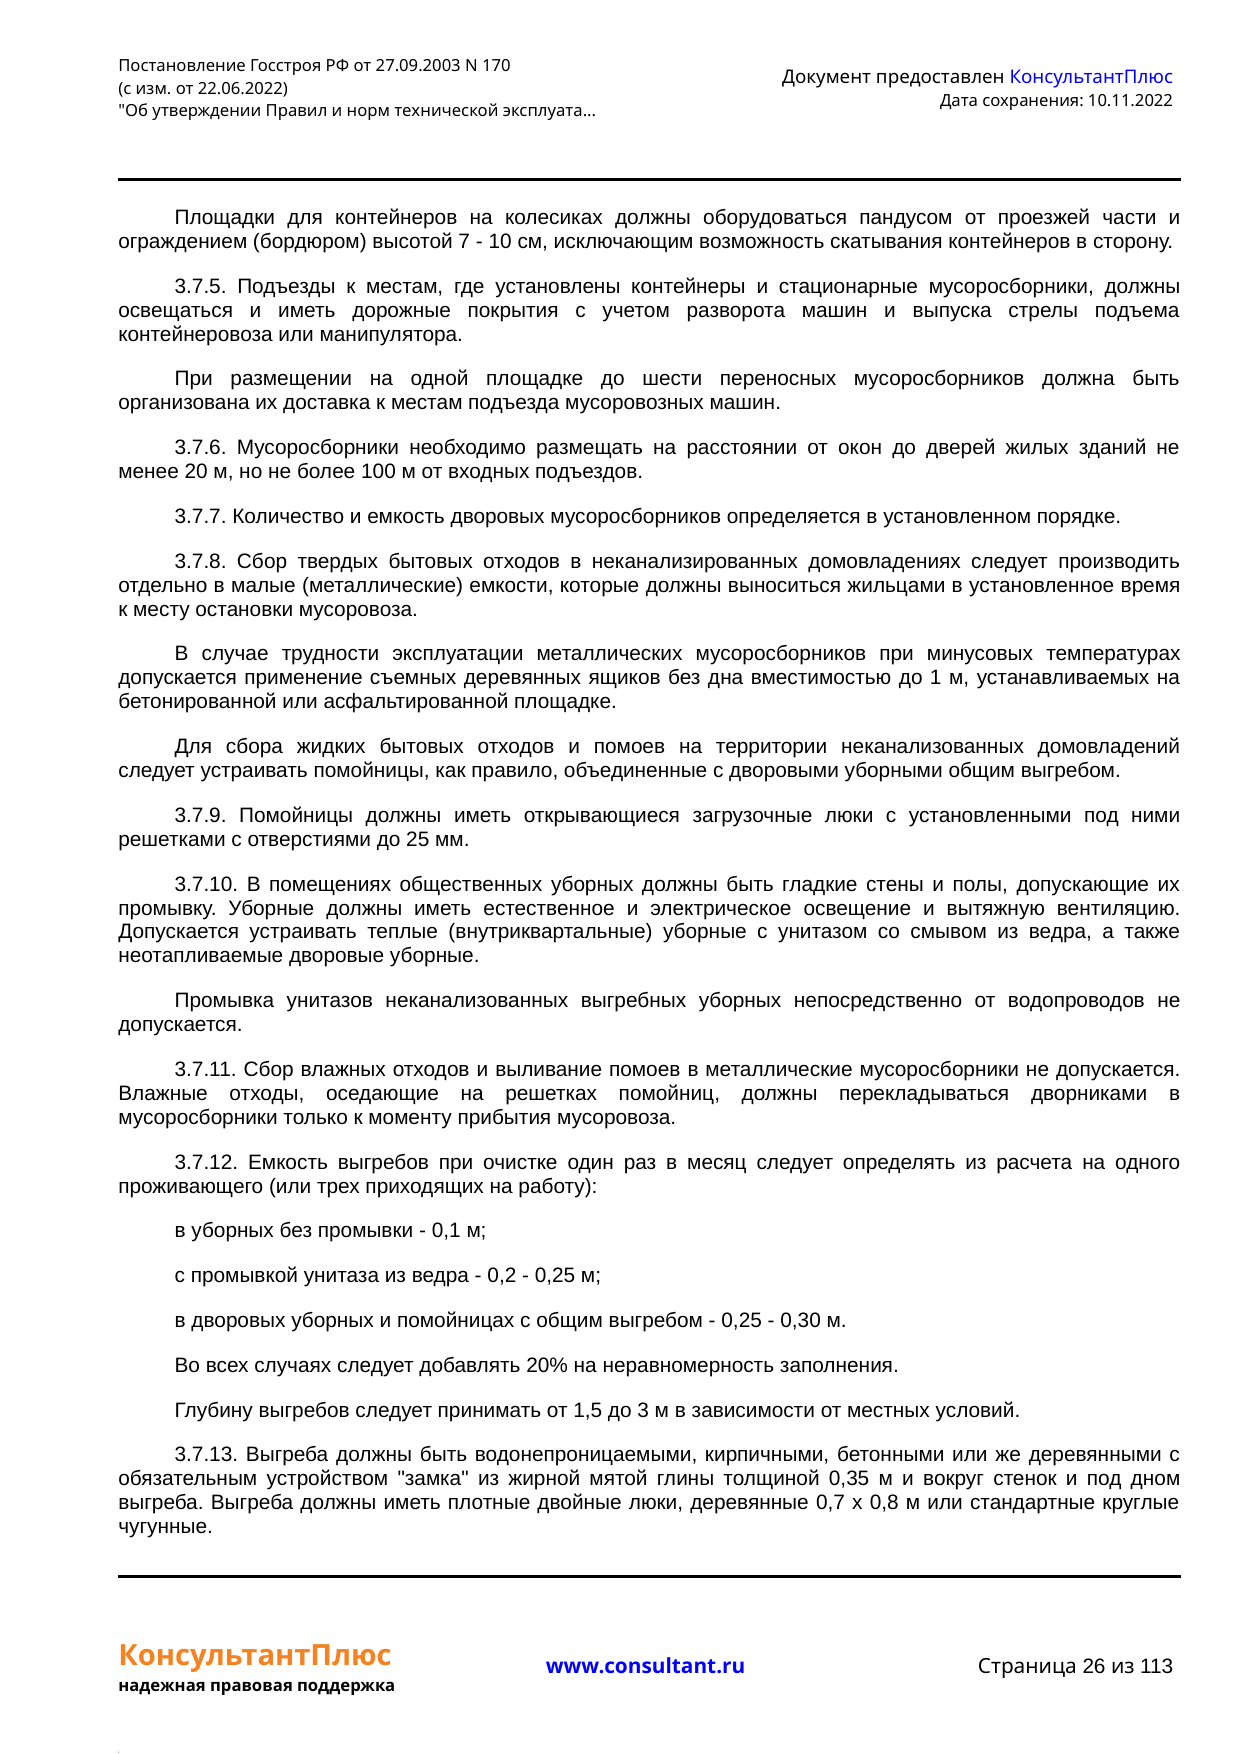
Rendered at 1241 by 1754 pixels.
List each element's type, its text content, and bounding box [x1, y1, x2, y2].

text 3.7.6. Мусоросборники необходимо размещать на расстоянии от окон до дверей жилых зданий не менее 20 м, но не более 100 м от входных подъездов. [118, 435, 1181, 483]
text 3.7.8. Сбор твердых бытовых отходов в неканализированных домовладениях следует производить отдельно в малые (металлические) емкости, которые должны выноситься жильцами в установленное время к месту остановки мусоровоза. [118, 548, 1181, 620]
text 3.7.7. Количество и емкость дворовых мусоросборников определяется в установленном порядке. [118, 504, 1181, 528]
text При размещении на одной площадке до шести переносных мусоросборников должна быть организована их доставка к местам подъезда мусоровозных машин. [118, 366, 1181, 414]
text Промывка унитазов неканализованных выгребных уборных непосредственно от водопроводов не допускается. [118, 988, 1181, 1036]
text 3.7.9. Помойницы должны иметь открывающиеся загрузочные люки с установленными под ними решетками с отверстиями до 25 мм. [118, 803, 1181, 851]
text в дворовых уборных и помойницах с общим выгребом - 0,25 - 0,30 м. [118, 1308, 1181, 1332]
text Глубину выгребов следует принимать от 1,5 до 3 м в зависимости от местных условий. [118, 1397, 1181, 1421]
text 3.7.11. Сбор влажных отходов и выливание помоев в металлические мусоросборники не допускается. Влажные отходы, оседающие на решетках помойниц, должны перекладываться дворниками в мусоросборники только к моменту прибытия мусоровоза. [118, 1057, 1181, 1129]
text 3.7.13. Выгреба должны быть водонепроницаемыми, кирпичными, бетонными или же деревянными с обязательным устройством "замка" из жирной мятой глины толщиной 0,35 м и вокруг стенок и под дном выгреба. Выгреба должны иметь плотные двойные люки, деревянные 0,7 х 0,8 м или стандартные круглые чугунные. [118, 1442, 1181, 1538]
text 3.7.10. В помещениях общественных уборных должны быть гладкие стены и полы, допускающие их промывку. Уборные должны иметь естественное и электрическое освещение и вытяжную вентиляцию. Допускается устраивать теплые (внутриквартальные) уборные с унитазом со смывом из ведра, а также неотапливаемые дворовые уборные. [118, 871, 1181, 967]
text 3.7.12. Емкость выгребов при очистке один раз в месяц следует определять из расчета на одного проживающего (или трех приходящих на работу): [118, 1149, 1181, 1197]
text с промывкой унитаза из ведра - 0,2 - 0,25 м; [118, 1263, 1181, 1287]
text Для сбора жидких бытовых отходов и помоев на территории неканализованных домовладений следует устраивать помойницы, как правило, объединенные с дворовыми уборными общим выгребом. [118, 734, 1181, 782]
text В случае трудности эксплуатации металлических мусоросборников при минусовых температурах допускается применение съемных деревянных ящиков без дна вместимостью до 1 м, устанавливаемых на бетонированной или асфальтированной площадке. [118, 641, 1181, 713]
text Во всех случаях следует добавлять 20% на неравномерность заполнения. [118, 1353, 1181, 1377]
text в уборных без промывки - 0,1 м; [118, 1218, 1181, 1242]
text 3.7.5. Подъезды к местам, где установлены контейнеры и стационарные мусоросборники, должны освещаться и иметь дорожные покрытия с учетом разворота машин и выпуска стрелы подъема контейнеровоза или манипулятора. [118, 273, 1181, 345]
text Площадки для контейнеров на колесиках должны оборудоваться пандусом от проезжей части и ограждением (бордюром) высотой 7 - 10 см, исключающим возможность скатывания контейнеров в сторону. [118, 205, 1181, 253]
